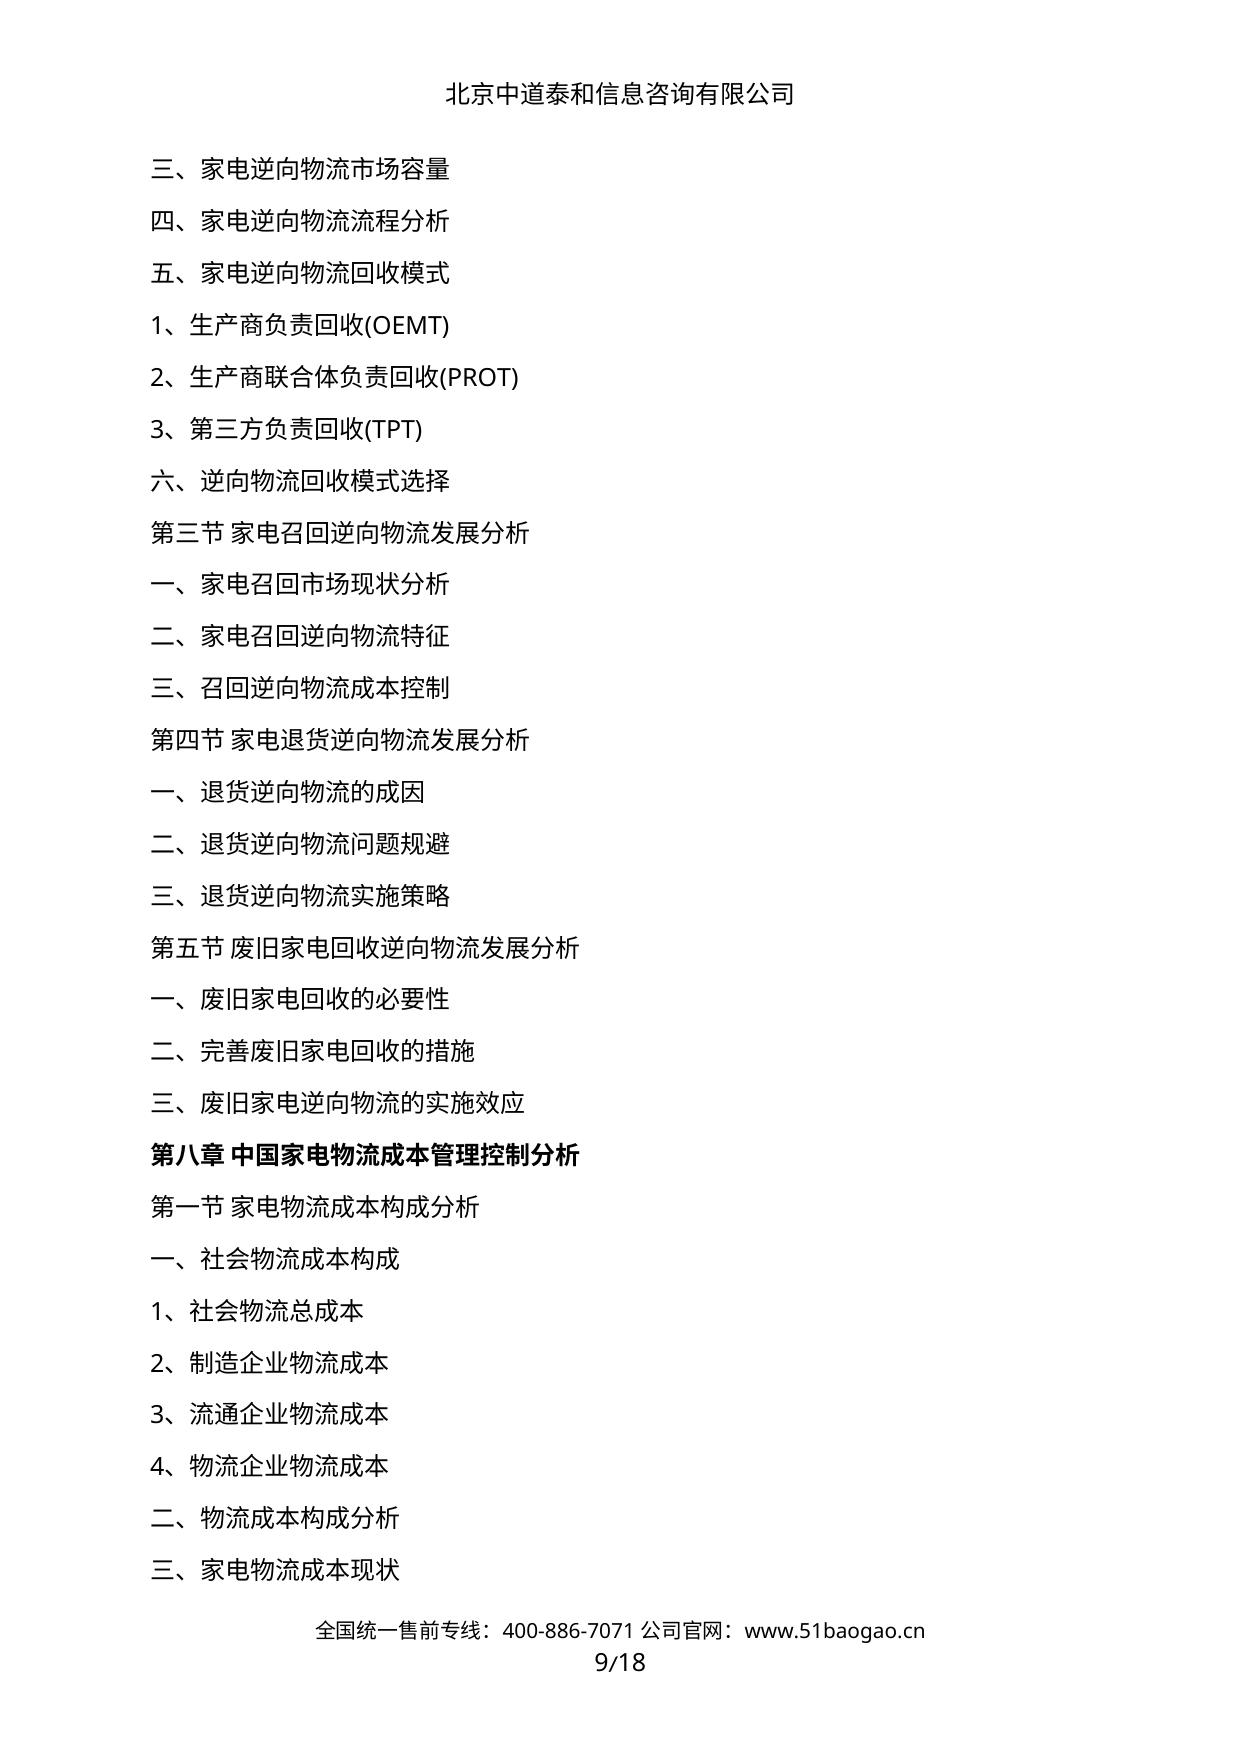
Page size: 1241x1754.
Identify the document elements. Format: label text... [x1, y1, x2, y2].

text 五、家电逆向物流回收模式 [150, 254, 1090, 290]
text 四、家电逆向物流流程分析 [150, 202, 1090, 238]
text 1、生产商负责回收(OEMT) [150, 306, 1090, 342]
text 一、退货逆向物流的成因 [150, 772, 1090, 809]
text 三、召回逆向物流成本控制 [150, 669, 1090, 705]
text 一、社会物流成本构成 [150, 1239, 1090, 1276]
text 4、物流企业物流成本 [150, 1447, 1090, 1483]
text 3、第三方负责回收(TPT) [150, 409, 1090, 446]
text 二、退货逆向物流问题规避 [150, 824, 1090, 861]
text 三、家电逆向物流市场容量 [150, 150, 1090, 186]
text 三、废旧家电逆向物流的实施效应 [150, 1084, 1090, 1120]
text 第三节 家电召回逆向物流发展分析 [150, 513, 1090, 549]
text 二、物流成本构成分析 [150, 1499, 1090, 1535]
text 2、制造企业物流成本 [150, 1343, 1090, 1379]
text 2、生产商联合体负责回收(PROT) [150, 357, 1090, 394]
text 第五节 废旧家电回收逆向物流发展分析 [150, 928, 1090, 964]
text 第一节 家电物流成本构成分析 [150, 1187, 1090, 1224]
text 第八章 中国家电物流成本管理控制分析 [150, 1136, 1090, 1172]
text 第四节 家电退货逆向物流发展分析 [150, 721, 1090, 757]
text 三、家电物流成本现状 [150, 1551, 1090, 1587]
text 六、逆向物流回收模式选择 [150, 461, 1090, 497]
text 二、家电召回逆向物流特征 [150, 617, 1090, 653]
text 一、家电召回市场现状分析 [150, 565, 1090, 601]
text 一、废旧家电回收的必要性 [150, 980, 1090, 1016]
text 1、社会物流总成本 [150, 1291, 1090, 1327]
text 二、完善废旧家电回收的措施 [150, 1032, 1090, 1068]
text 三、退货逆向物流实施策略 [150, 876, 1090, 912]
text 3、流通企业物流成本 [150, 1395, 1090, 1431]
